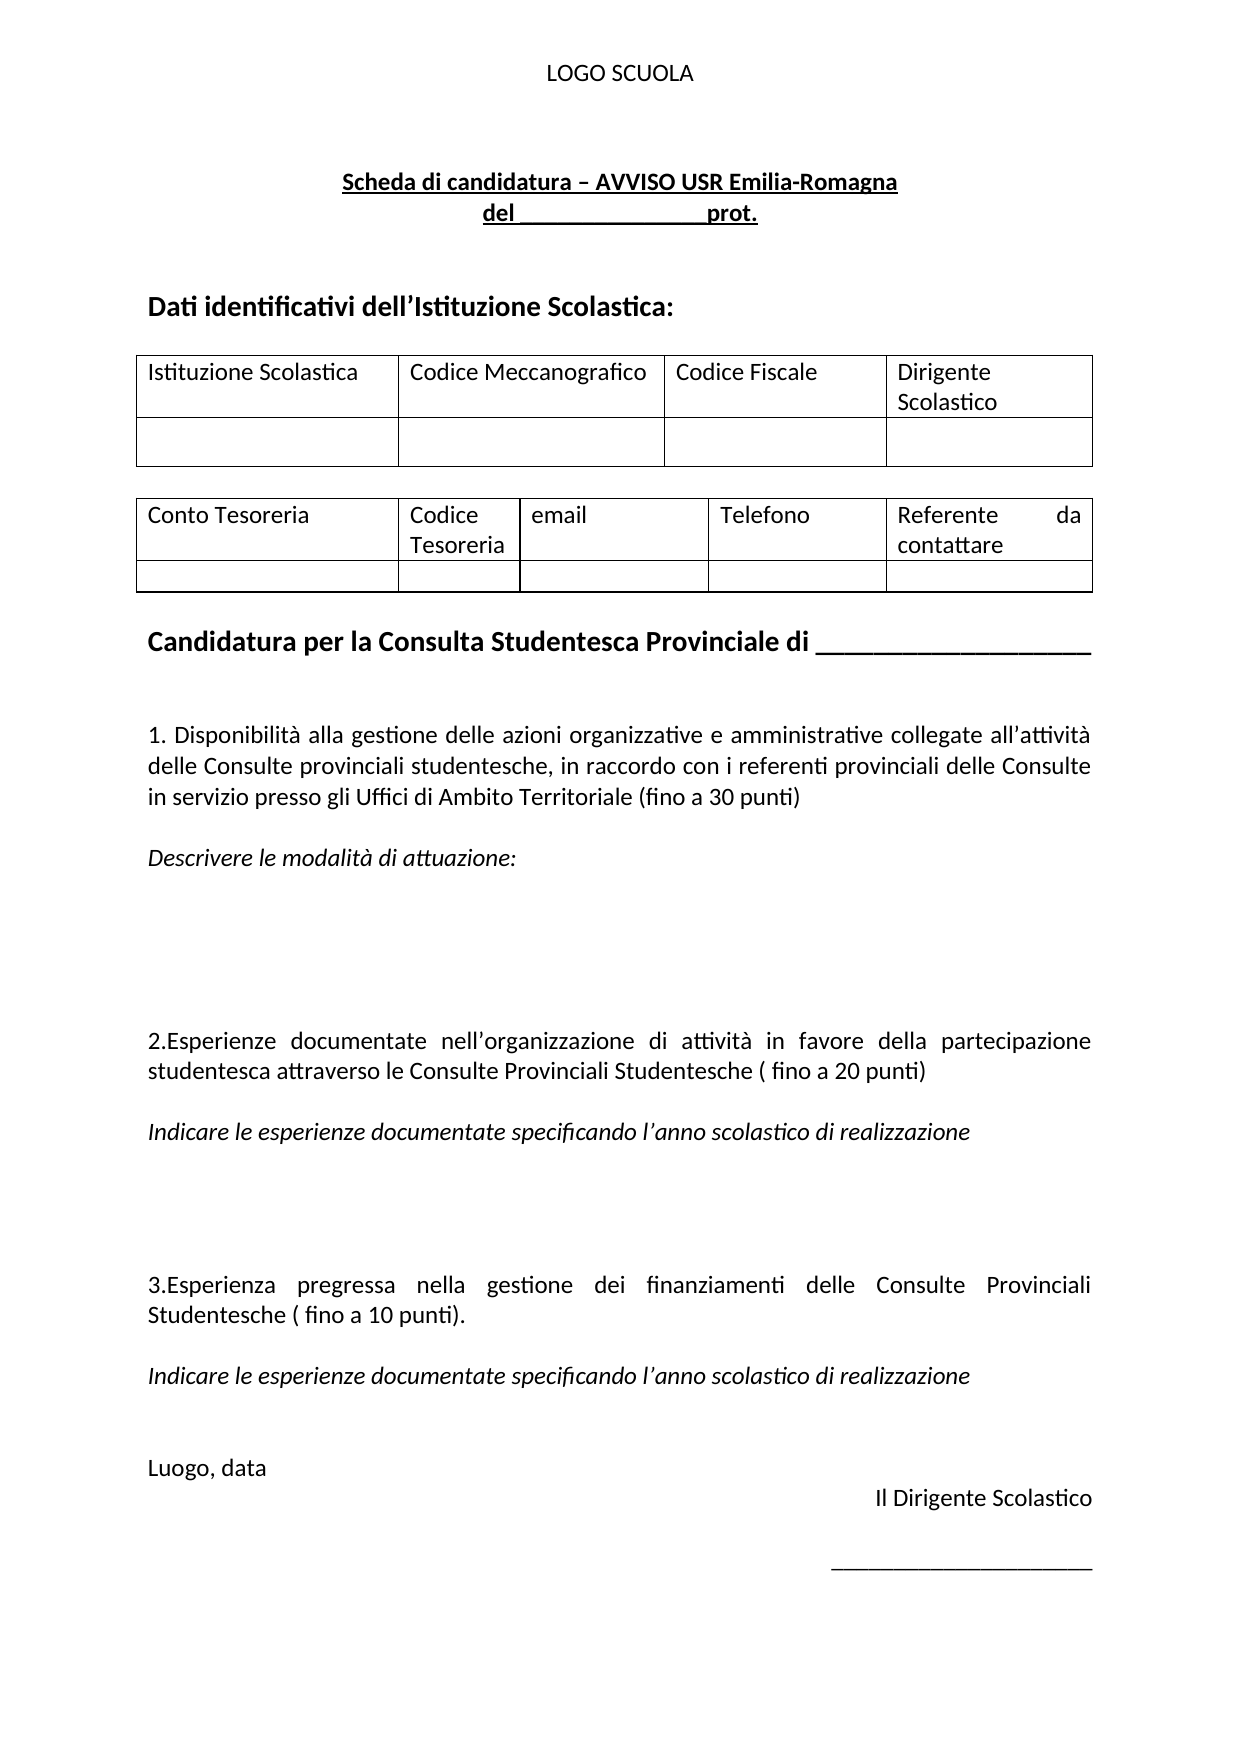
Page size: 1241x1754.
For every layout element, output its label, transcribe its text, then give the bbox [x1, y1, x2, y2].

table_cell [137, 418, 398, 466]
table_header Codice Tesoreria [399, 499, 519, 560]
table_header Referente da contattare [887, 499, 1092, 560]
text Il Dirigente Scolastico [148, 1483, 1092, 1513]
table_header Telefono [709, 499, 886, 560]
table_header Codice Fiscale [665, 356, 886, 417]
text Scheda di candidatura – AVVISO USR Emilia-Romagna [148, 166, 1092, 197]
text del _______________prot. [148, 197, 1092, 227]
table_cell [709, 561, 886, 591]
text Descrivere le modalità di attuazione: [148, 842, 1092, 872]
text Luogo, data [148, 1452, 1092, 1483]
text 3.Esperienza pregressa nella gestione dei finanziamenti delle Consulte Provinciali Studentesche ( fino a 10 punti). [148, 1269, 1092, 1330]
text _____________________ [148, 1544, 1092, 1574]
table_header Conto Tesoreria [137, 499, 398, 560]
text Dati identificativi dell’Istituzione Scolastica: [148, 288, 1092, 324]
table_cell [665, 418, 886, 466]
table_cell [887, 561, 1092, 591]
text 2.Esperienze documentate nell’organizzazione di attività in favore della partecipazione studentesca attraverso le Consulte Provinciali Studentesche ( fino a 20 punti) [148, 1025, 1092, 1086]
text Indicare le esperienze documentate specificando l’anno scolastico di realizzazione [148, 1361, 1092, 1391]
list Candidatura per la Consulta Studentesca Provinciale di ___________________ [148, 623, 1092, 658]
table_cell [399, 561, 519, 591]
text 1. Disponibilità alla gestione delle azioni organizzative e amministrative collegate all’attività delle Consulte provinciali studentesche, in raccordo con i referenti provinciali delle Consulte in servizio presso gli Uffici di Ambito Territoriale (fino a 30 punti) [148, 719, 1092, 811]
table_cell [137, 561, 398, 591]
table_cell [521, 561, 708, 591]
table_cell [399, 418, 664, 466]
table_header email [521, 499, 708, 560]
table_cell [887, 418, 1092, 466]
table_header Dirigente Scolastico [887, 356, 1092, 417]
text Indicare le esperienze documentate specificando l’anno scolastico di realizzazione [148, 1116, 1092, 1147]
table_header Istituzione Scolastica [137, 356, 398, 417]
table_header Codice Meccanografico [399, 356, 664, 417]
